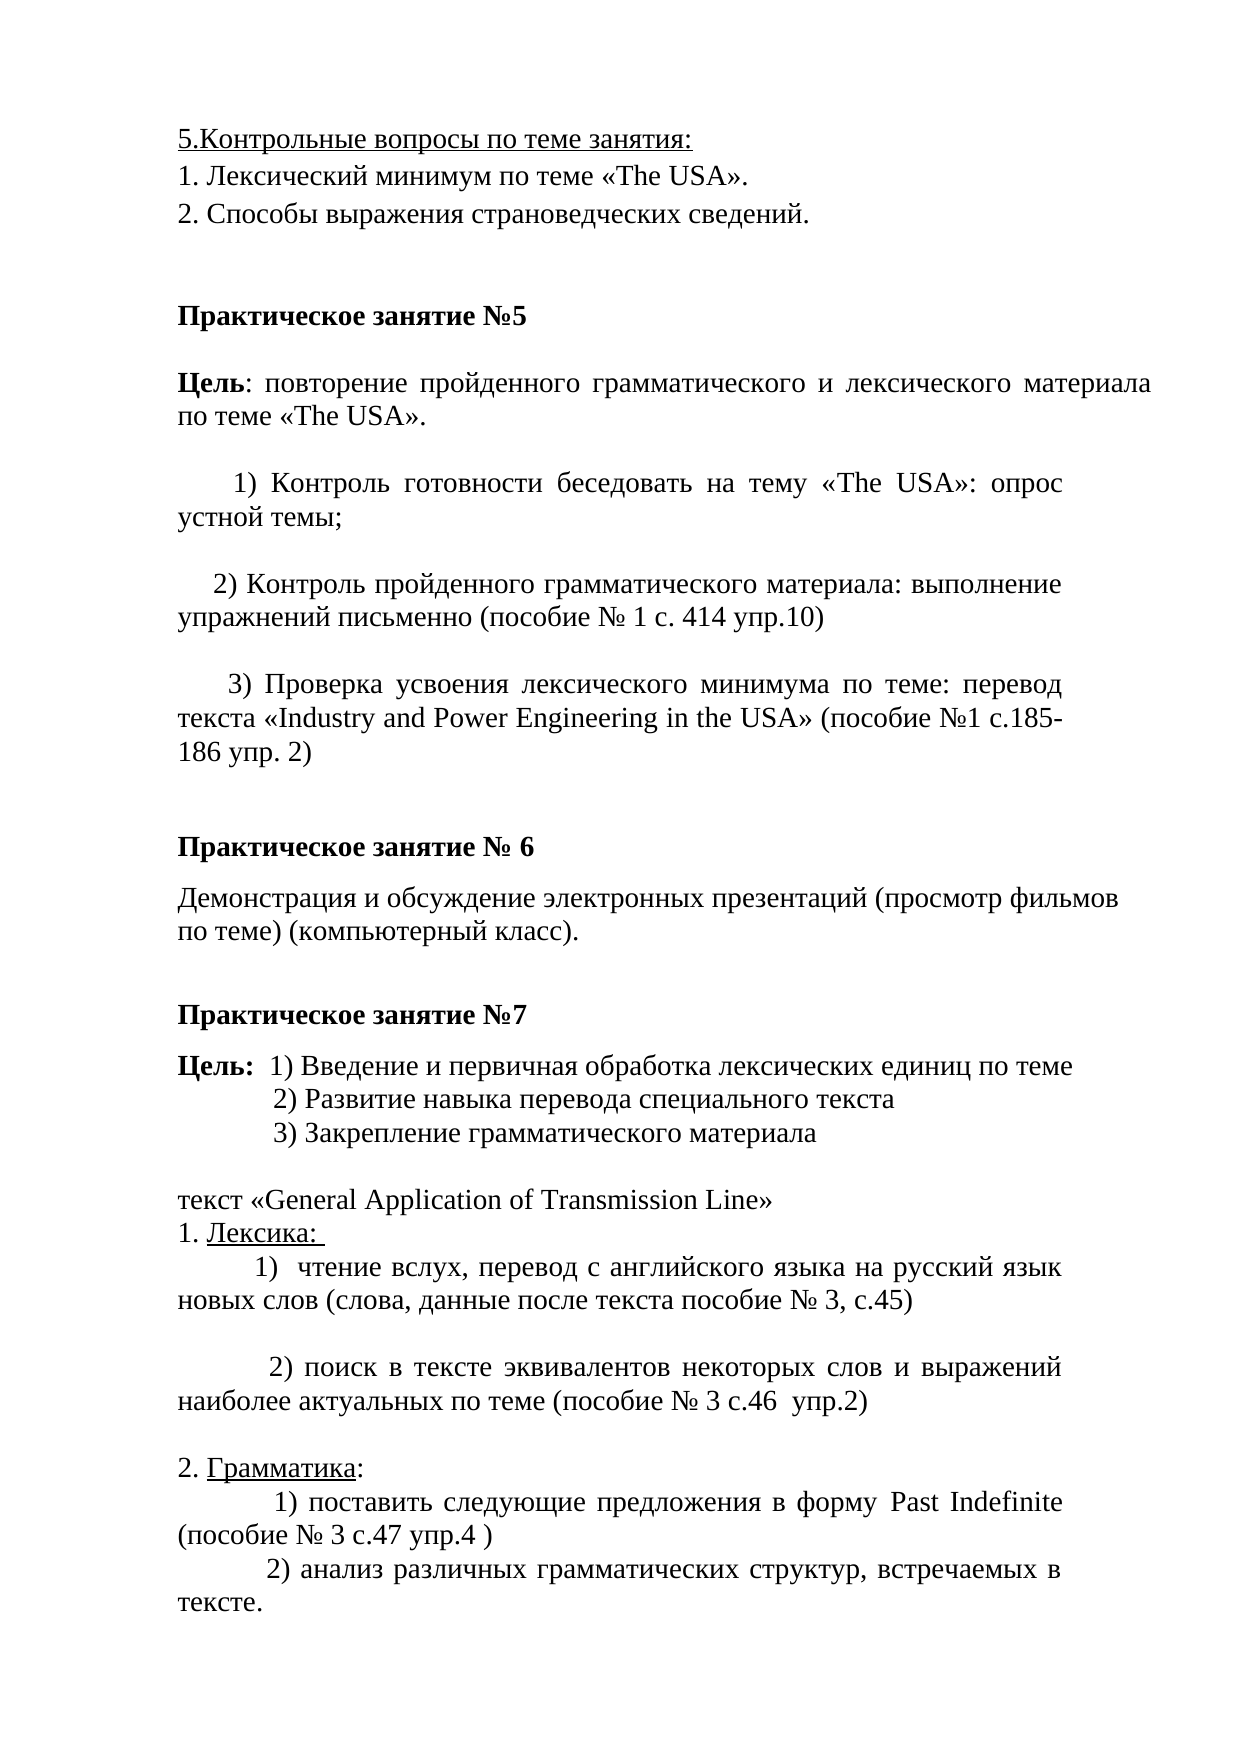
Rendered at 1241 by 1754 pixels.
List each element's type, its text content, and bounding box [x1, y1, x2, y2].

text 3) Проверка усвоения лексического минимума по теме: перевод текста «Industry and Power Engineering in the USA» (пособие №1 с.185-186 упр. 2) [177, 667, 1063, 767]
text 2. Способы выражения страноведческих сведений. [177, 193, 1152, 231]
text Практическое занятие №7 [177, 997, 1152, 1031]
text Демонстрация и обсуждение электронных презентаций (просмотр фильмов по теме) (компьютерный класс). [177, 880, 1152, 947]
text 1. Лексика: [177, 1215, 1063, 1249]
text 1) чтение вслух, перевод с английского языка на русский язык новых слов (слова, данные после текста пособие № 3, с.45) [177, 1249, 1063, 1316]
text 1) Контроль готовности беседовать на тему «The USA»: опрос устной темы; [177, 465, 1063, 532]
text 5.Контрольные вопросы по теме занятия: [177, 118, 1152, 156]
text Практическое занятие №5 [177, 298, 1152, 331]
text Практическое занятие № 6 [177, 829, 1152, 863]
text 2) анализ различных грамматических структур, встречаемых в тексте. [177, 1551, 1063, 1618]
text 2) Развитие навыка перевода специального текста [177, 1081, 1152, 1115]
text Цель: повторение пройденного грамматического и лексического материала по теме «The USA». [177, 365, 1152, 432]
text 1) поставить следующие предложения в форму Past Indefinite (пособие № 3 с.47 упр.4 ) [177, 1484, 1063, 1551]
text 2) Контроль пройденного грамматического материала: выполнение упражнений письменно (пособие № 1 с. 414 упр.10) [177, 566, 1063, 633]
text 2) поиск в тексте эквивалентов некоторых слов и выражений наиболее актуальных по теме (пособие № 3 с.46 упр.2) [177, 1349, 1063, 1417]
text текст «General Application of Transmission Line» [177, 1182, 1063, 1215]
text 1. Лексический минимум по теме «The USA». [177, 156, 1152, 193]
text 3) Закрепление грамматического материала [177, 1115, 1152, 1148]
text Цель: 1) Введение и первичная обработка лексических единиц по теме [177, 1048, 1152, 1081]
text 2. Грамматика: [177, 1450, 1063, 1484]
